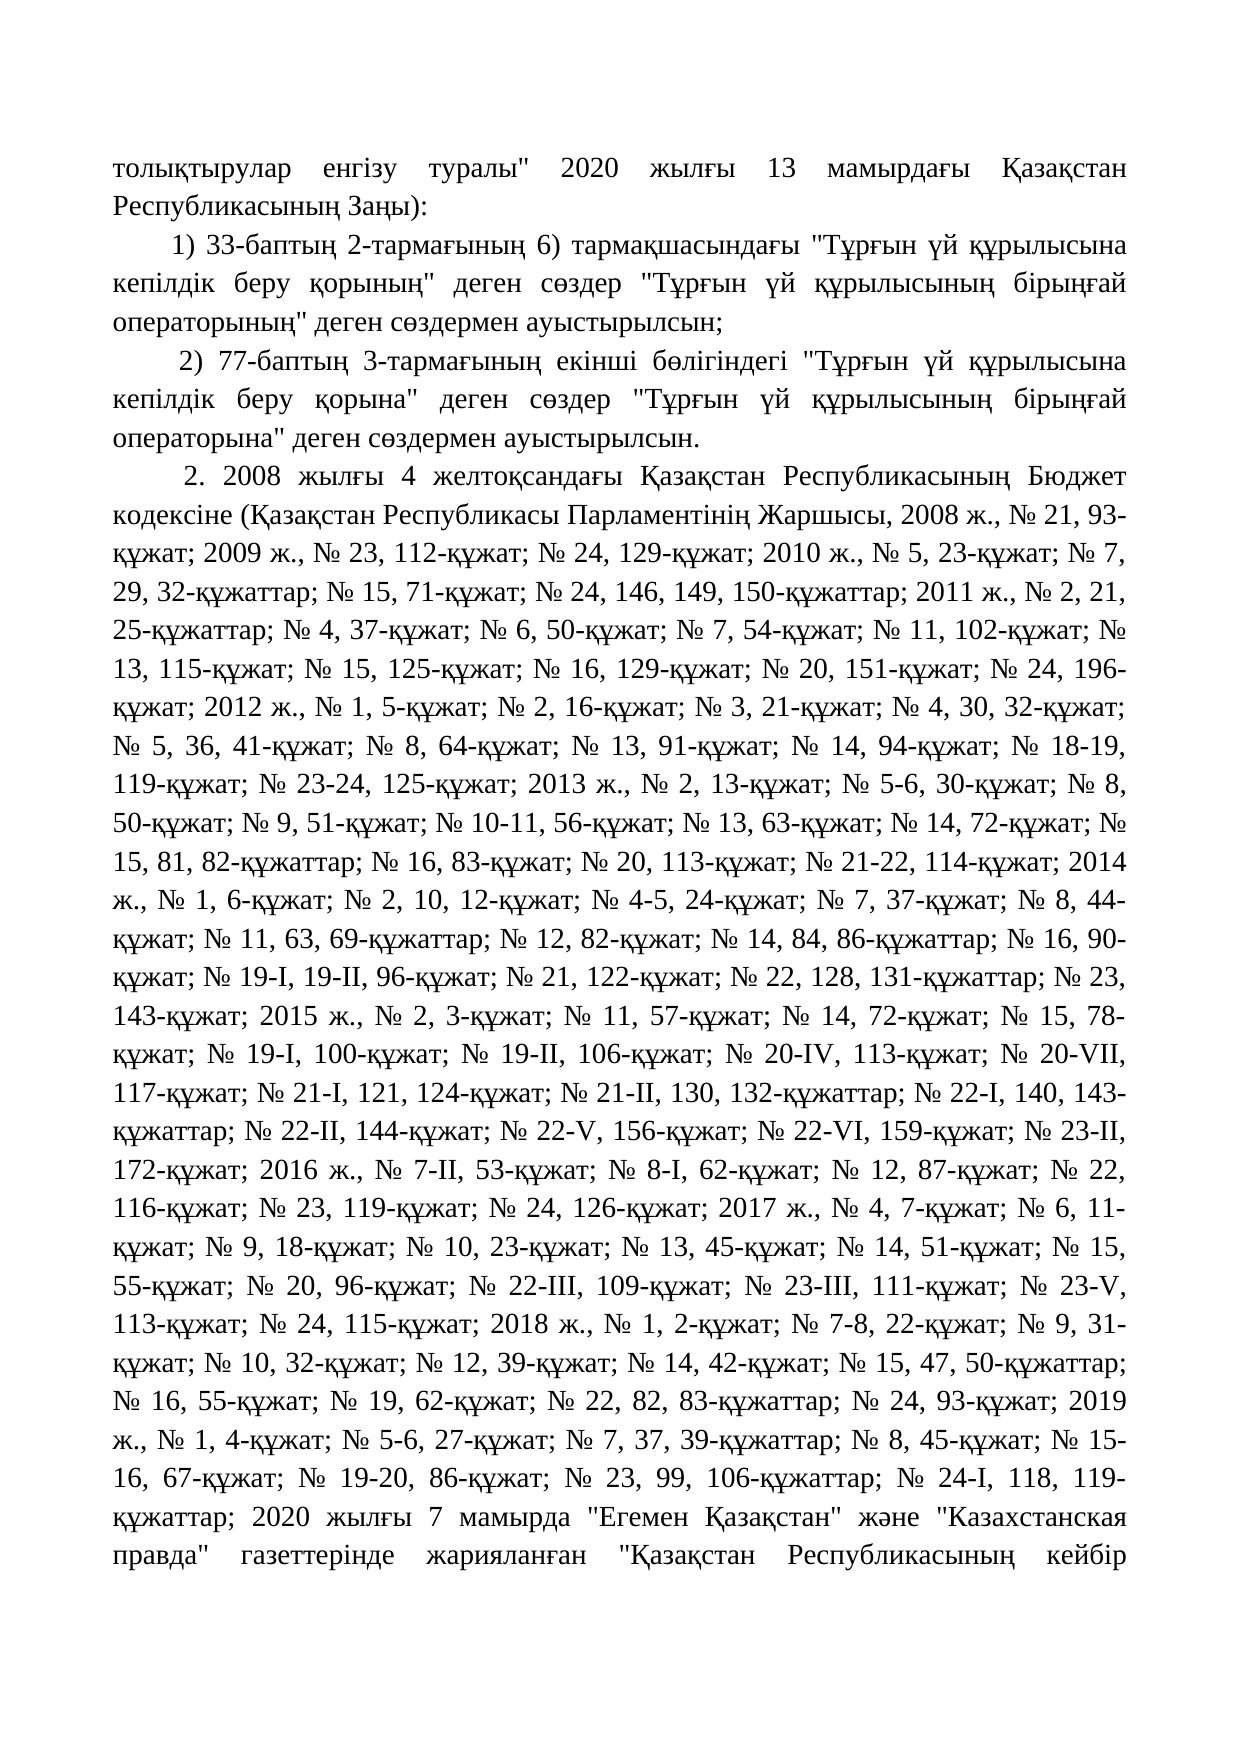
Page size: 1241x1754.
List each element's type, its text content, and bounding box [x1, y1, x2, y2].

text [112, 458, 1128, 1571]
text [112, 150, 1128, 222]
text 1) 33-баптың 2-тармағының 6) тармақшасындағы "Тұрғын үй құрылысына кепілдік беру қорының" деген сөздер "Тұрғын үй құрылысының бірыңғай операторының" деген сөздермен ауыстырылсын; [112, 227, 1128, 338]
text 2) 77-баптың 3-тармағының екінші бөлігіндегі "Тұрғын үй құрылысына кепілдік беру қорына" деген сөздер "Тұрғын үй құрылысының бірыңғай операторына" деген сөздермен ауыстырылсын. [112, 343, 1128, 453]
